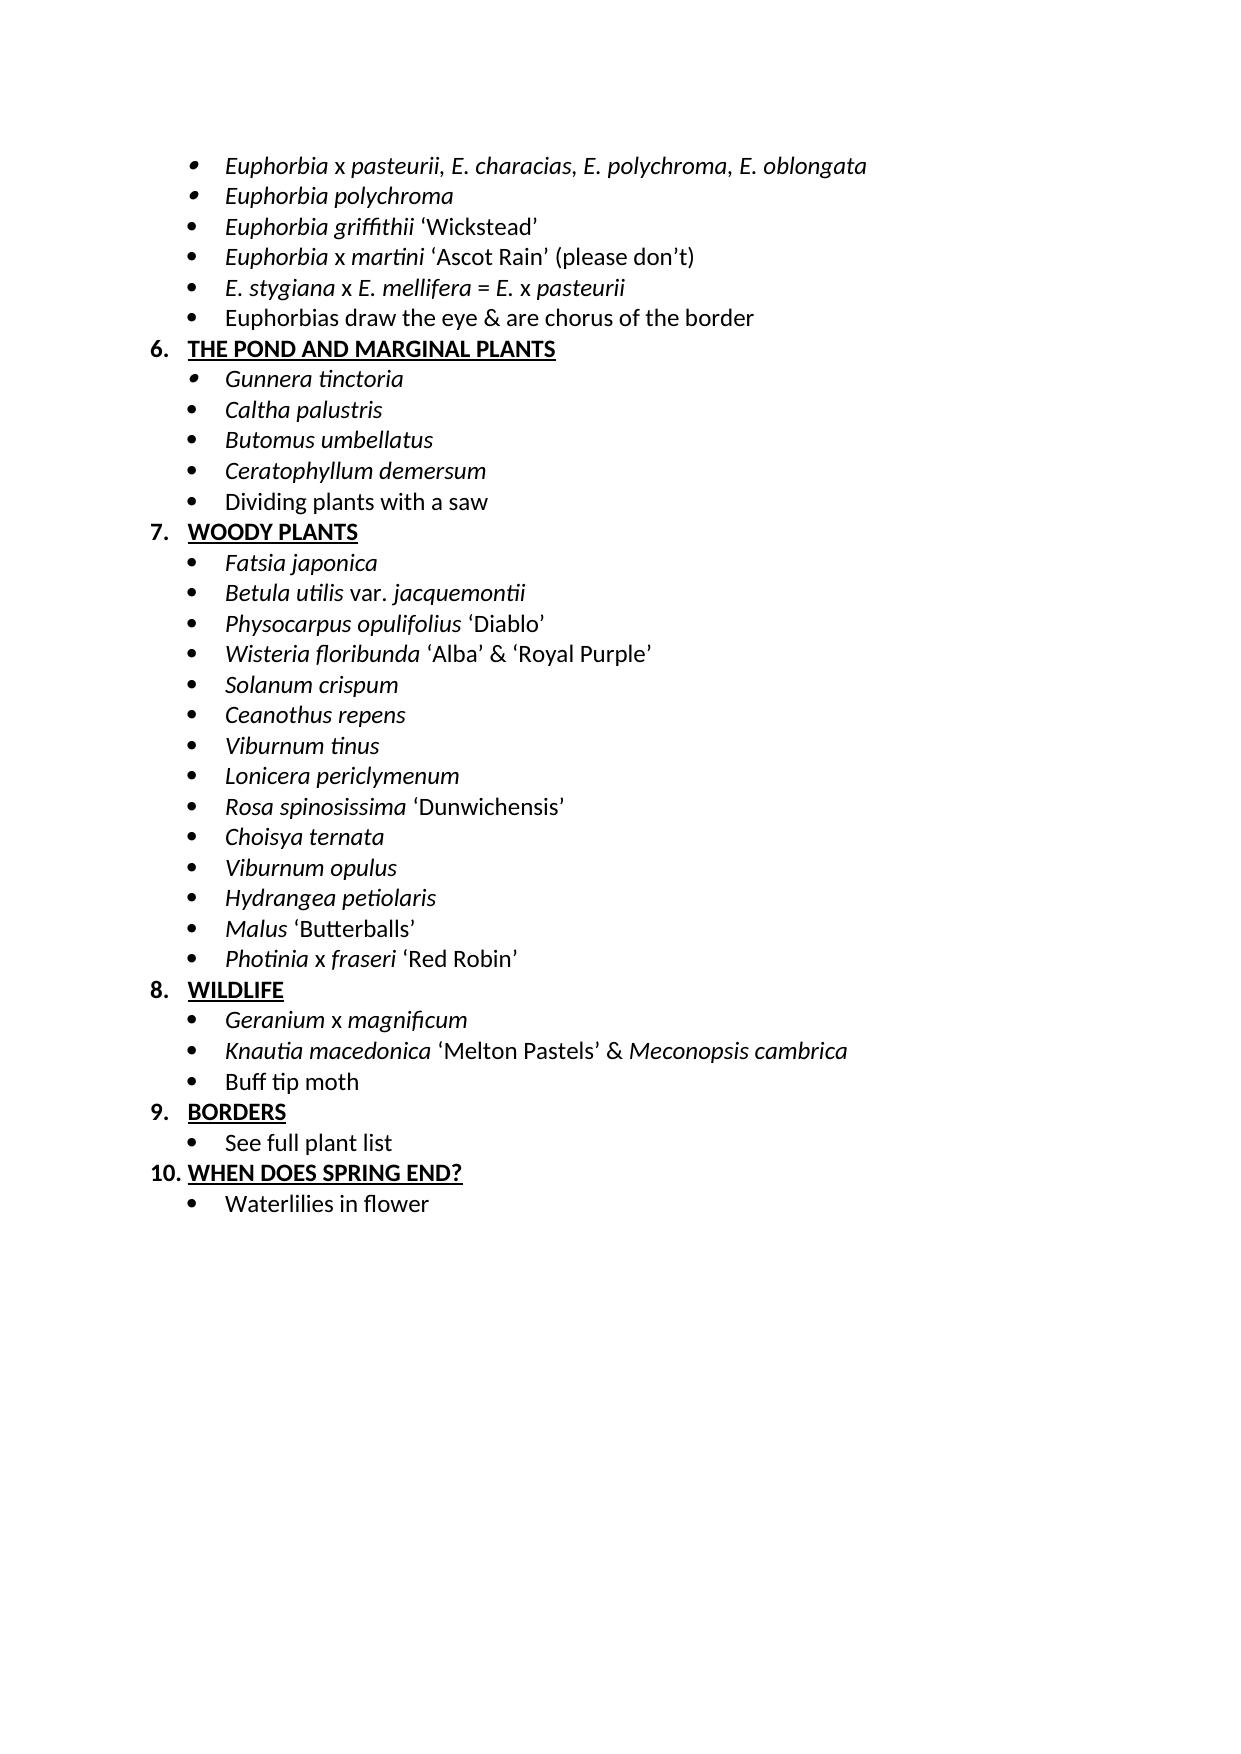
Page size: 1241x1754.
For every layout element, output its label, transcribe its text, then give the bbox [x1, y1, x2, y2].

list WILDLIFE [150, 974, 1090, 1004]
list Ceanothus repens [187, 699, 1090, 730]
list Betula utilis var. jacquemontii [187, 577, 1090, 608]
list Euphorbia polychroma [187, 181, 1090, 211]
list Buff tip moth [187, 1066, 1090, 1096]
list Euphorbias draw the eye & are chorus of the border [187, 303, 1090, 333]
list Lonicera periclymenum [187, 760, 1090, 791]
list See full plant list [187, 1127, 1090, 1157]
list Physocarpus opulifolius ‘Diablo’ [187, 608, 1090, 638]
list Euphorbia x martini ‘Ascot Rain’ (please don’t) [187, 242, 1090, 272]
list Ceratophyllum demersum [187, 455, 1090, 486]
list Euphorbia x pasteurii, E. characias, E. polychroma, E. oblongata [187, 150, 1090, 181]
list WOODY PLANTS [150, 516, 1090, 547]
list Knautia macedonica ‘Melton Pastels’ & Meconopsis cambrica [187, 1035, 1090, 1066]
list Choisya ternata [187, 821, 1090, 852]
list Euphorbia griffithii ‘Wickstead’ [187, 211, 1090, 242]
list Dividing plants with a saw [187, 486, 1090, 516]
list Waterlilies in flower [187, 1188, 1090, 1218]
list Geranium x magnificum [187, 1004, 1090, 1035]
list Malus ‘Butterballs’ [187, 913, 1090, 943]
list Viburnum opulus [187, 852, 1090, 882]
list Rosa spinosissima ‘Dunwichensis’ [187, 791, 1090, 821]
list Solanum crispum [187, 669, 1090, 699]
list Wisteria floribunda ‘Alba’ & ‘Royal Purple’ [187, 638, 1090, 669]
list E. stygiana x E. mellifera = E. x pasteurii [187, 272, 1090, 303]
list Viburnum tinus [187, 730, 1090, 760]
list Fatsia japonica [187, 547, 1090, 577]
list Butomus umbellatus [187, 425, 1090, 455]
list Photinia x fraseri ‘Red Robin’ [187, 943, 1090, 974]
list Caltha palustris [187, 394, 1090, 425]
list WHEN DOES SPRING END? [150, 1157, 1090, 1188]
list THE POND AND MARGINAL PLANTS [150, 333, 1090, 364]
list Hydrangea petiolaris [187, 882, 1090, 913]
list Gunnera tinctoria [187, 364, 1090, 394]
list BORDERS [150, 1096, 1090, 1127]
